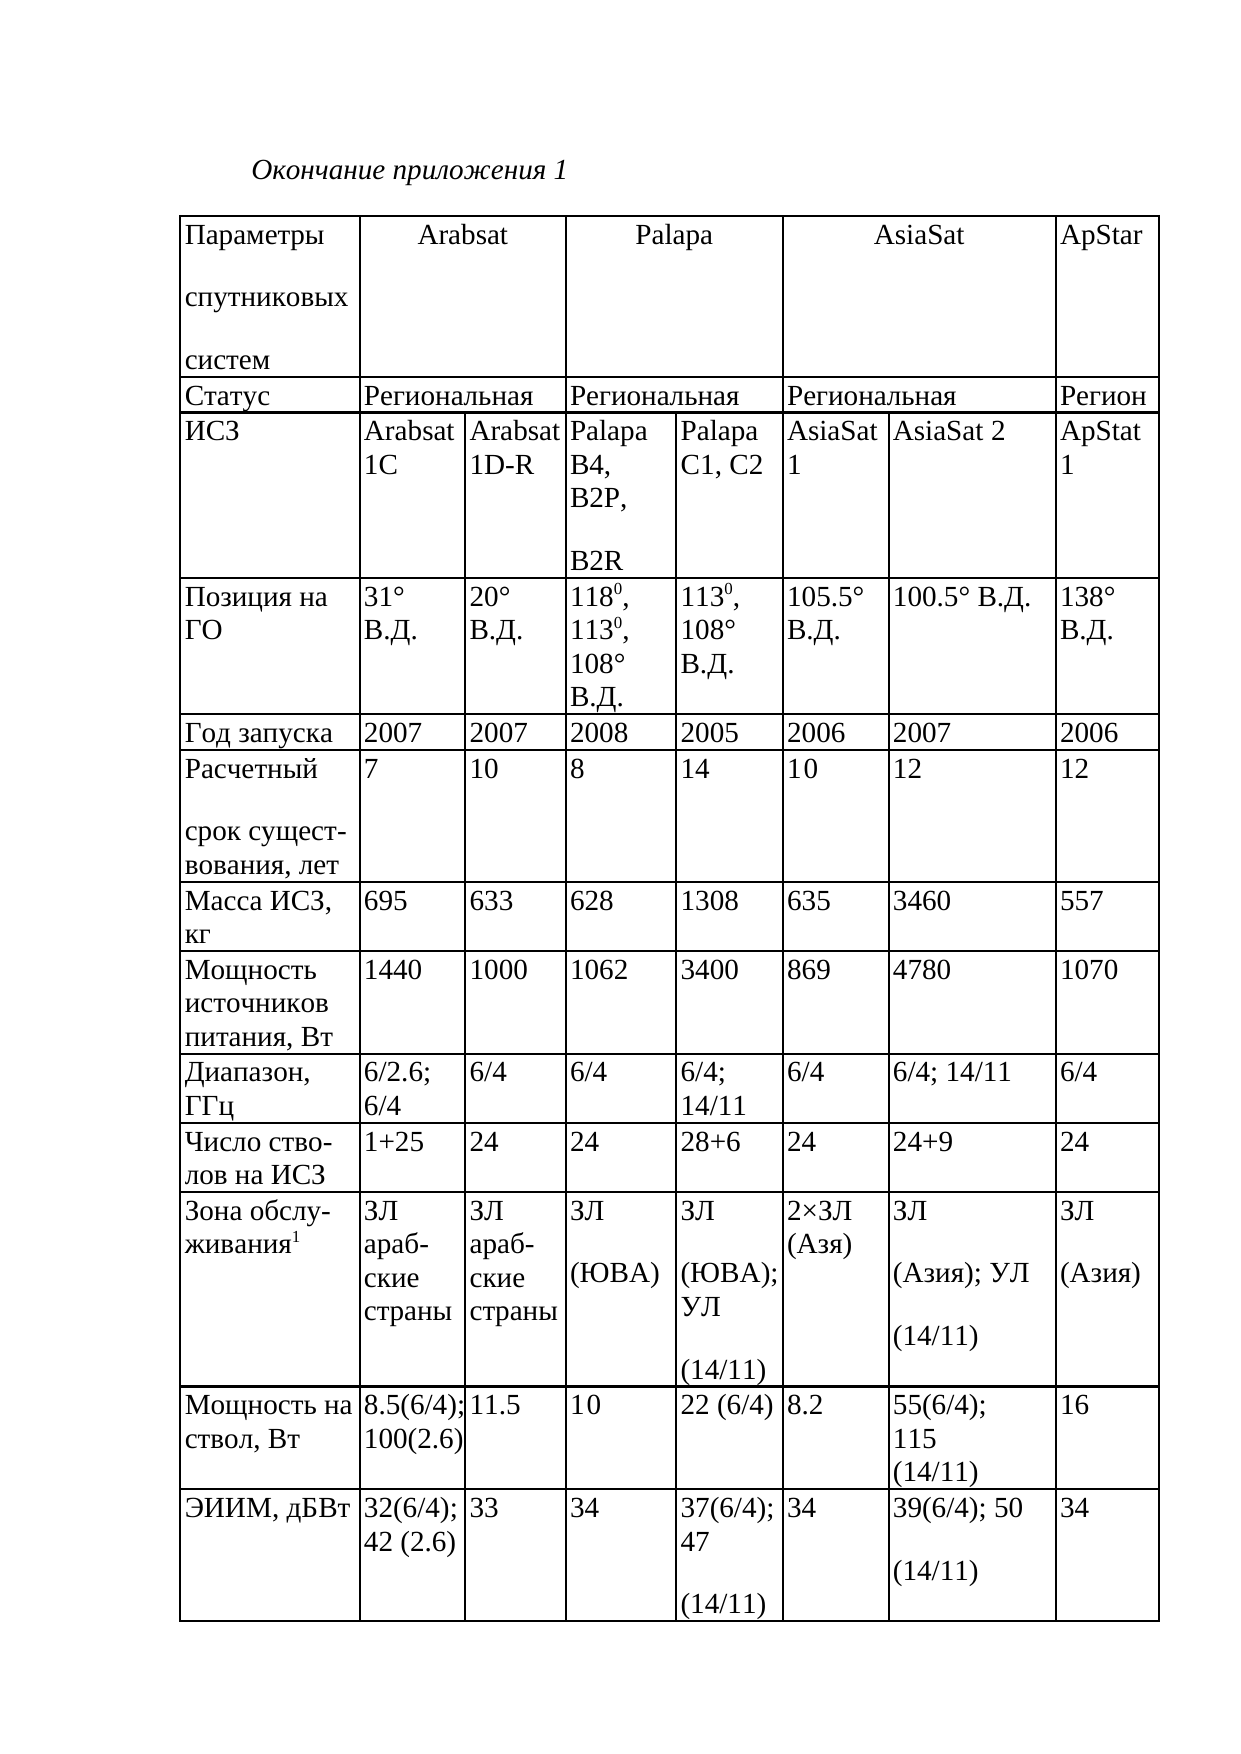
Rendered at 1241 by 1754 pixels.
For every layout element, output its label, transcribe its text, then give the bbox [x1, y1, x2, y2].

table_cell 2×ЗЛ (Азя) [784, 1193, 888, 1385]
table_cell 1130, 108° В.Д. [677, 579, 782, 713]
table_cell 1440 [361, 952, 464, 1052]
table_cell 3460 [890, 883, 1055, 950]
table_cell ЗЛ арабские страны [361, 1193, 464, 1385]
table_header ApStar [1057, 217, 1158, 376]
table_cell 34 [1057, 1490, 1158, 1620]
table_cell Мощность источников питания, Вт [181, 952, 359, 1052]
table_cell Регион [1057, 378, 1158, 411]
table_cell 1000 [466, 952, 565, 1052]
table_cell 32(6/4); 42 (2.6) [361, 1490, 464, 1620]
table_cell 2007 [890, 715, 1055, 749]
table_cell Число стволов на ИСЗ [181, 1124, 359, 1191]
table_cell 4780 [890, 952, 1055, 1052]
table_cell ИСЗ [181, 414, 359, 577]
table_cell 20° В.Д. [466, 579, 565, 713]
table_cell 635 [784, 883, 888, 950]
table_cell 28+6 [677, 1124, 782, 1191]
table_cell 2005 [677, 715, 782, 749]
table_cell 2006 [784, 715, 888, 749]
table_cell Региональная [567, 378, 782, 411]
table_cell Позиция на ГО [181, 579, 359, 713]
table_cell ApStat 1 [1057, 414, 1158, 577]
table_cell Мощность на ствол, Вт [181, 1388, 359, 1488]
table_cell ЗЛ (Азия) [1057, 1193, 1158, 1385]
table_cell 37(6/4); 47 (14/11) [677, 1490, 782, 1620]
table_cell 633 [466, 883, 565, 950]
table_cell 2006 [1057, 715, 1158, 749]
table_cell 8 [567, 751, 675, 881]
table_cell 100.5° В.Д. [890, 579, 1055, 713]
table_cell Зона обслу-живания1 [181, 1193, 359, 1385]
table_cell 24 [466, 1124, 565, 1191]
table_cell 2007 [361, 715, 464, 749]
table_cell 8.2 [784, 1388, 888, 1488]
table_cell Диапазон, ГГц [181, 1055, 359, 1122]
table_cell Расчетный срок существования, лет [181, 751, 359, 881]
table_cell 6/2.6; 6/4 [361, 1055, 464, 1122]
table_cell AsiaSat 1 [784, 414, 888, 577]
table_cell ЗЛ (ЮВА); УЛ (14/11) [677, 1193, 782, 1385]
table_cell Palapa В4, В2Р, B2R [567, 414, 675, 577]
table_cell 8.5(6/4); 100(2.6) [361, 1388, 464, 1488]
table_cell ЗЛ (ЮВА) [567, 1193, 675, 1385]
table_cell 628 [567, 883, 675, 950]
table_cell 6/4; 14/11 [890, 1055, 1055, 1122]
table_cell Региональная [361, 378, 565, 411]
table_cell Региональная [784, 378, 1055, 411]
table_cell 22 (6/4) [677, 1388, 782, 1488]
table_cell 34 [784, 1490, 888, 1620]
table_cell 1070 [1057, 952, 1158, 1052]
table_cell Статус [181, 378, 359, 411]
table_cell Palapa С1, С2 [677, 414, 782, 577]
table_cell 10 [784, 751, 888, 881]
table_cell 24 [784, 1124, 888, 1191]
table_cell 11.5 [466, 1388, 565, 1488]
table_cell 6/4 [1057, 1055, 1158, 1122]
table_cell Arabsat 1D-R [466, 414, 565, 577]
table_cell 6/4 [466, 1055, 565, 1122]
table_cell AsiaSat 2 [890, 414, 1055, 577]
table_cell 6/4; 14/11 [677, 1055, 782, 1122]
table_cell ЭИИМ, дБВт [181, 1490, 359, 1620]
table_cell 16 [1057, 1388, 1158, 1488]
table_cell 31° В.Д. [361, 579, 464, 713]
table_cell 7 [361, 751, 464, 881]
table_cell 14 [677, 751, 782, 881]
table_cell 24 [567, 1124, 675, 1191]
table_cell 105.5° В.Д. [784, 579, 888, 713]
table_cell 10 [466, 751, 565, 881]
table_cell 1180, 1130, 108° В.Д. [567, 579, 675, 713]
table_cell 24 [1057, 1124, 1158, 1191]
table_header AsiaSat [784, 217, 1055, 376]
table_cell 1308 [677, 883, 782, 950]
table_cell Масса ИСЗ, кг [181, 883, 359, 950]
table_header Параметры спутниковых систем [181, 217, 359, 376]
table_cell ЗЛ арабские страны [466, 1193, 565, 1385]
table_cell 12 [1057, 751, 1158, 881]
table_cell 138° В.Д. [1057, 579, 1158, 713]
table_cell Arabsat 1С [361, 414, 464, 577]
table_cell 55(6/4); 115 (14/11) [890, 1388, 1055, 1488]
table_cell 33 [466, 1490, 565, 1620]
table_cell 39(6/4); 50 (14/11) [890, 1490, 1055, 1620]
table_cell 1+25 [361, 1124, 464, 1191]
table_cell 24+9 [890, 1124, 1055, 1191]
table_cell 34 [567, 1490, 675, 1620]
text Окончание приложения 1 [177, 152, 1152, 186]
table_cell 6/4 [567, 1055, 675, 1122]
table_cell 12 [890, 751, 1055, 881]
table_cell 1062 [567, 952, 675, 1052]
table_header Palapa [567, 217, 782, 376]
table_cell ЗЛ (Азия); УЛ (14/11) [890, 1193, 1055, 1385]
table_cell 869 [784, 952, 888, 1052]
table_cell 10 [567, 1388, 675, 1488]
table_cell 3400 [677, 952, 782, 1052]
table_cell 2008 [567, 715, 675, 749]
table_header Arabsat [361, 217, 565, 376]
table_cell Год запуска [181, 715, 359, 749]
table_cell 695 [361, 883, 464, 950]
table_cell 2007 [466, 715, 565, 749]
table_cell 557 [1057, 883, 1158, 950]
table_cell 6/4 [784, 1055, 888, 1122]
